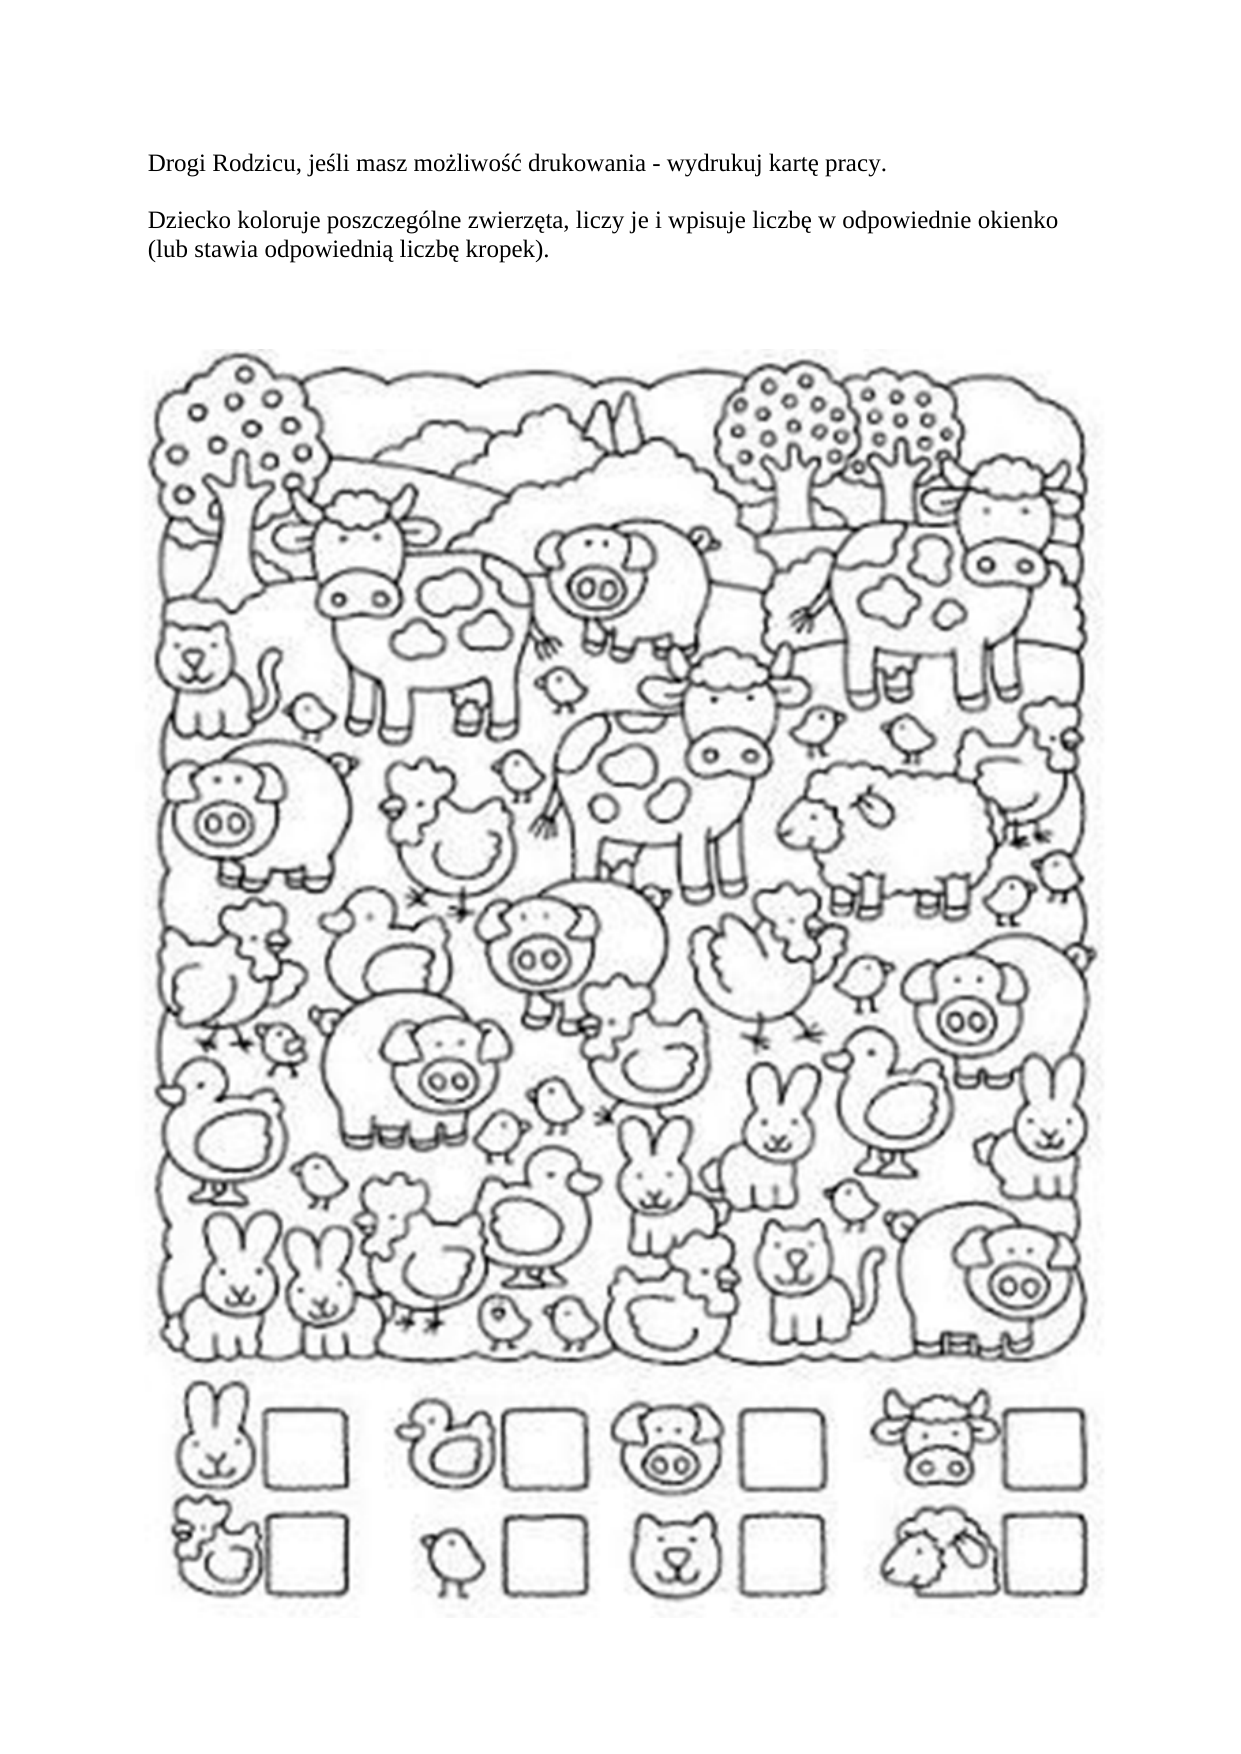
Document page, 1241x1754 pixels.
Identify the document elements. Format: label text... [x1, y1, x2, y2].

text Drogi Rodzicu, jeśli masz możliwość drukowania - wydrukuj kartę pracy. [148, 148, 1093, 176]
picture [134, 349, 1108, 1618]
text Dziecko koloruje poszczególne zwierzęta, liczy je i wpisuje liczbę w odpowiednie okienko (lub stawia odpowiednią liczbę kropek). [148, 206, 1093, 263]
